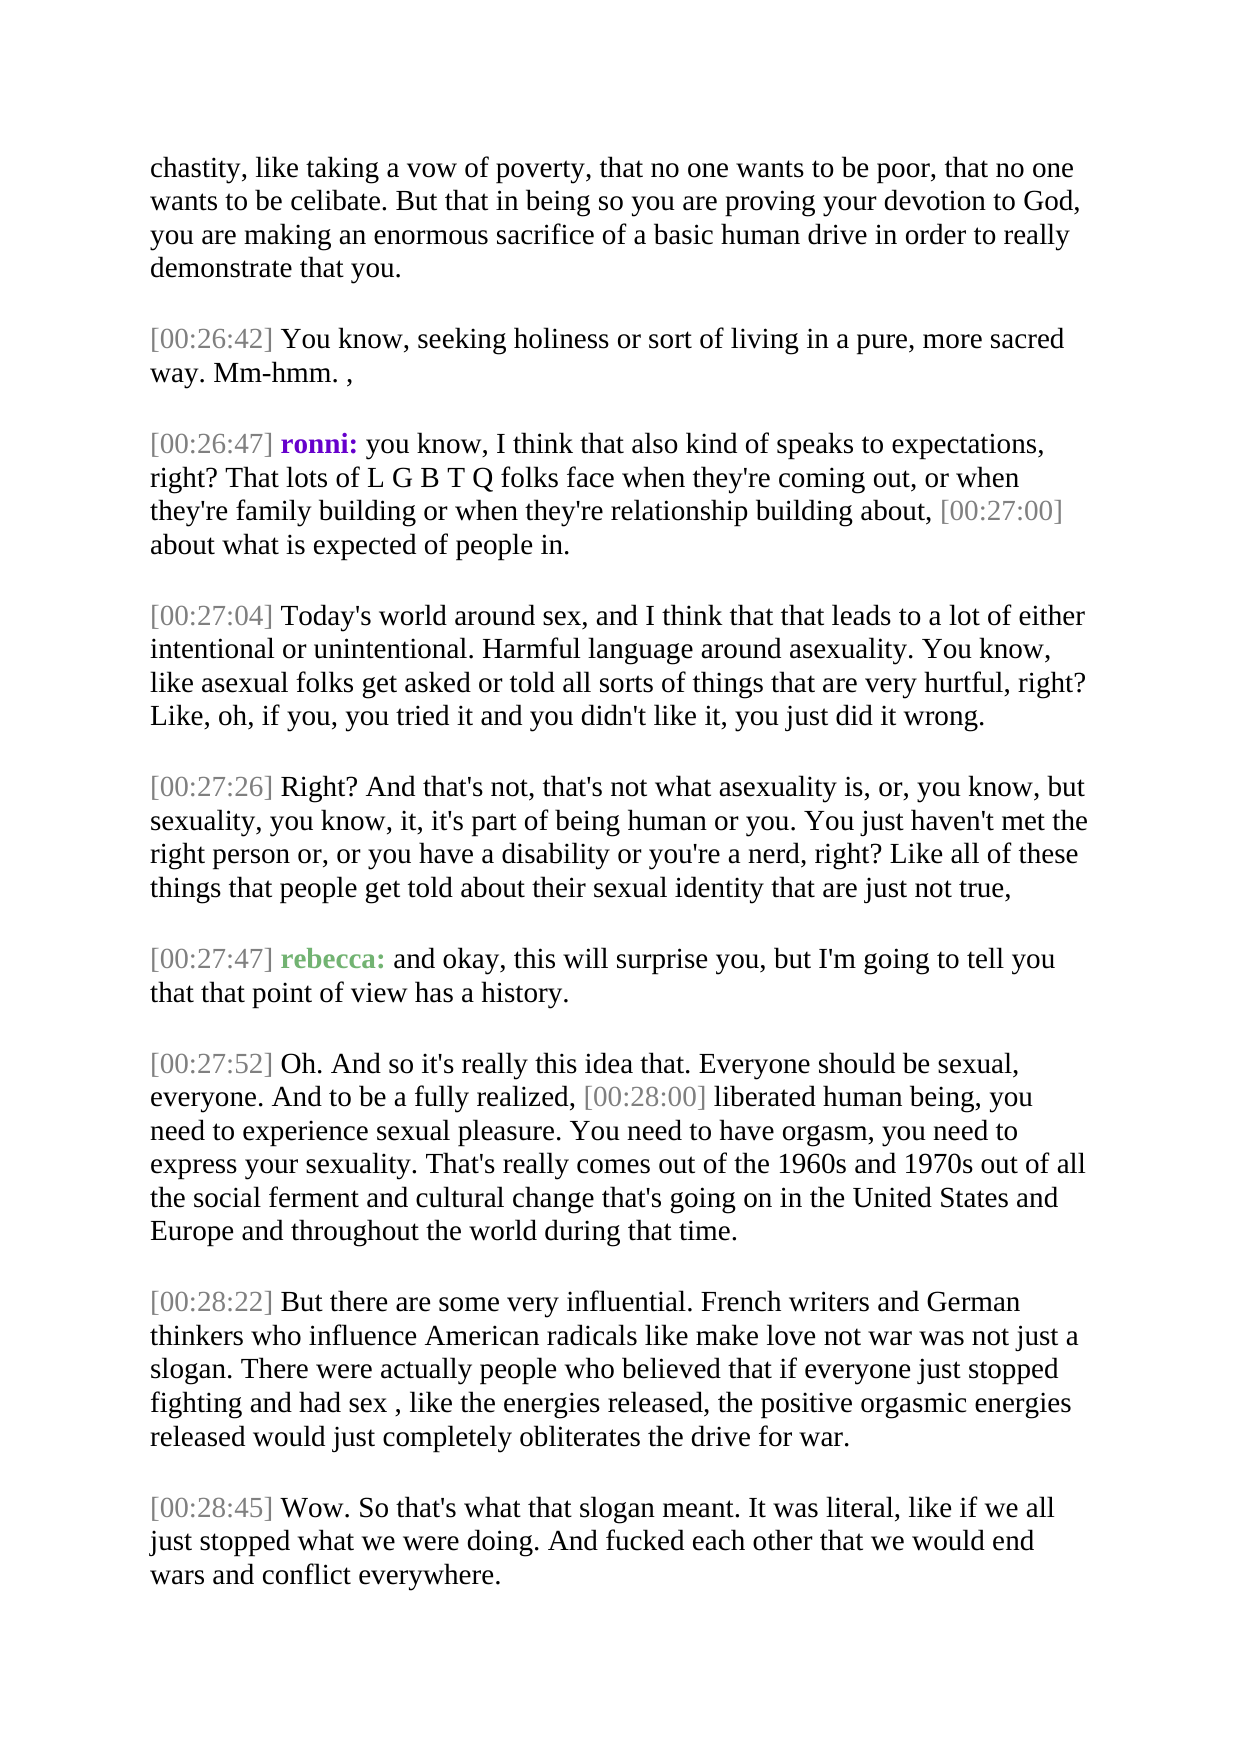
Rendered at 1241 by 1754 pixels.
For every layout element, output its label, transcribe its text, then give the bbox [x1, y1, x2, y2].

text [00:26:42] You know, seeking holiness or sort of living in a pure, more sacred way. Mm-hmm. , [150, 322, 1090, 389]
text [00:28:45] Wow. So that's what that slogan meant. It was literal, like if we all just stopped what we were doing. And fucked each other that we would end wars and conflict everywhere. [150, 1490, 1090, 1590]
text [00:26:47] ronni: you know, I think that also kind of speaks to expectations, right? That lots of L G B T Q folks face when they're coming out, or when they're family building or when they're relationship building about, [00:27:00] about what is expected of people in. [150, 426, 1090, 560]
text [150, 150, 1090, 284]
text [00:27:47] rebecca: and okay, this will surprise you, but I'm going to tell you that that point of view has a history. [150, 941, 1090, 1008]
text [00:27:26] Right? And that's not, that's not what asexuality is, or, you know, but sexuality, you know, it, it's part of being human or you. You just haven't met the right person or, or you have a disability or you're a nerd, right? Like all of these things that people get told about their sexual identity that are just not true, [150, 769, 1090, 904]
text [00:27:52] Oh. And so it's really this idea that. Everyone should be sexual, everyone. And to be a fully realized, [00:28:00] liberated human being, you need to experience sexual pleasure. You need to have orgasm, you need to express your sexuality. That's really comes out of the 1960s and 1970s out of all the social ferment and cultural change that's going on in the United States and Europe and throughout the world during that time. [150, 1046, 1090, 1247]
text [00:28:22] But there are some very influential. French writers and German thinkers who influence American radicals like make love not war was not just a slogan. There were actually people who believed that if everyone just stopped fighting and had sex , like the energies released, the positive orgasmic energies released would just completely obliterates the drive for war. [150, 1284, 1090, 1452]
text [00:27:04] Today's world around sex, and I think that that leads to a lot of either intentional or unintentional. Harmful language around asexuality. You know, like asexual folks get asked or told all sorts of things that are very hurtful, right? Like, oh, if you, you tried it and you didn't like it, you just did it wrong. [150, 598, 1090, 732]
